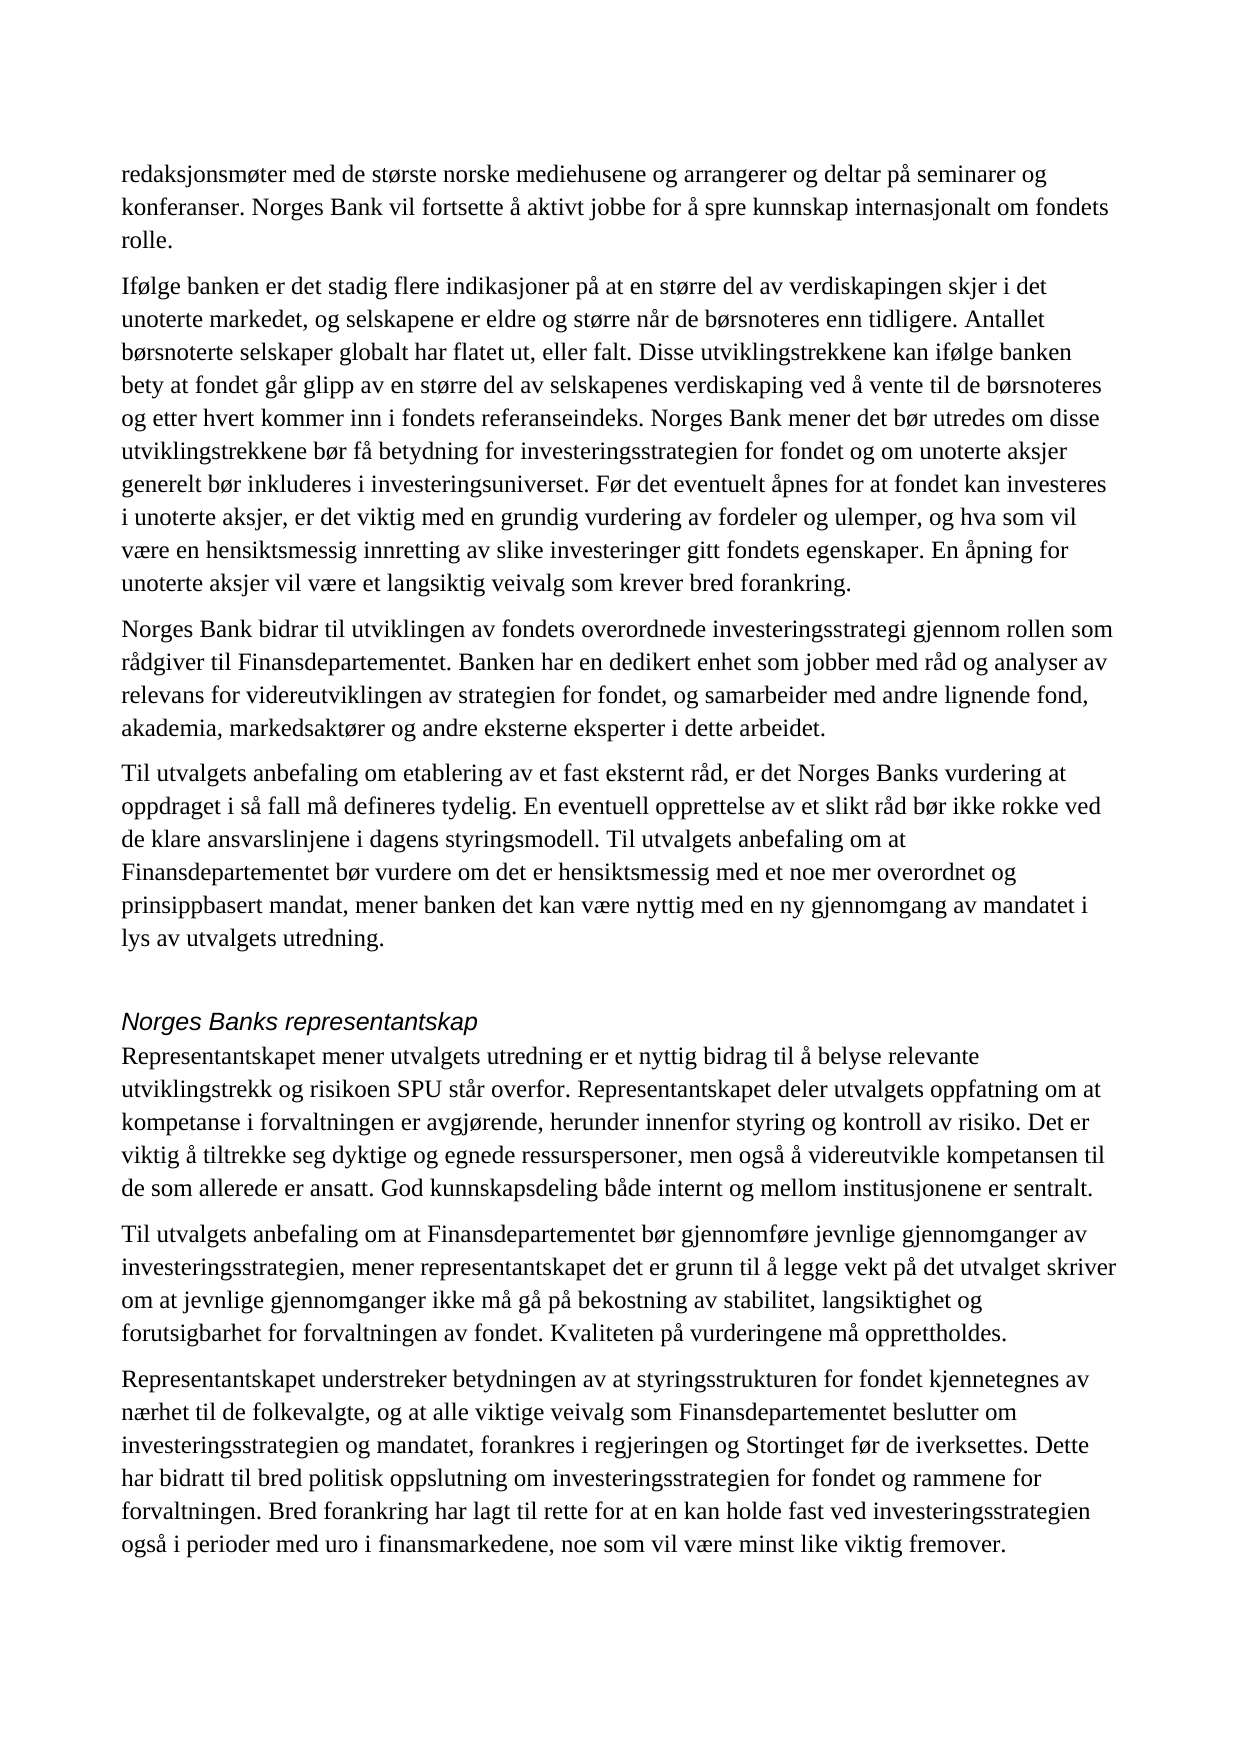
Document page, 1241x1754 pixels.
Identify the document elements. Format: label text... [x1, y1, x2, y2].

text Til utvalgets anbefaling om etablering av et fast eksternt råd, er det Norges Banks vurdering at oppdraget i så fall må defineres tydelig. En eventuell opprettelse av et slikt råd bør ikke rokke ved de klare ansvarslinjene i dagens styringsmodell. Til utvalgets anbefaling om at Finansdepartementet bør vurdere om det er hensiktsmessig med et noe mer overordnet og prinsippbasert mandat, mener banken det kan være nyttig med en ny gjennomgang av mandatet i lys av utvalgets utredning. [121, 758, 1119, 952]
text Representantskapet understreker betydningen av at styringsstrukturen for fondet kjennetegnes av nærhet til de folkevalgte, og at alle viktige veivalg som Finansdepartementet beslutter om investeringsstrategien og mandatet, forankres i regjeringen og Stortinget før de iverksettes. Dette har bidratt til bred politisk oppslutning om investeringsstrategien for fondet og rammene for forvaltningen. Bred forankring har lagt til rette for at en kan holde fast ved investeringsstrategien også i perioder med uro i finansmarkedene, noe som vil være minst like viktig fremover. [121, 1364, 1119, 1557]
text Norges Bank bidrar til utviklingen av fondets overordnede investeringsstrategi gjennom rollen som rådgiver til Finansdepartementet. Banken har en dedikert enhet som jobber med råd og analyser av relevans for videreutviklingen av strategien for fondet, og samarbeider med andre lignende fond, akademia, markedsaktører og andre eksterne eksperter i dette arbeidet. [121, 614, 1119, 742]
text Til utvalgets anbefaling om at Finansdepartementet bør gjennomføre jevnlige gjennomganger av investeringsstrategien, mener representantskapet det er grunn til å legge vekt på det utvalget skriver om at jevnlige gjennomganger ikke må gå på bekostning av stabilitet, langsiktighet og forutsigbarhet for forvaltningen av fondet. Kvaliteten på vurderingene må opprettholdes. [121, 1219, 1119, 1347]
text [121, 159, 1119, 254]
text Norges Banks representantskap [121, 1006, 1119, 1035]
text Representantskapet mener utvalgets utredning er et nyttig bidrag til å belyse relevante utviklingstrekk og risikoen SPU står overfor. Representantskapet deler utvalgets oppfatning om at kompetanse i forvaltningen er avgjørende, herunder innenfor styring og kontroll av risiko. Det er viktig å tiltrekke seg dyktige og egnede ressurspersoner, men også å videreutvikle kompetansen til de som allerede er ansatt. God kunnskapsdeling både internt og mellom institusjonene er sentralt. [121, 1041, 1119, 1202]
text Ifølge banken er det stadig flere indikasjoner på at en større del av verdiskapingen skjer i det unoterte markedet, og selskapene er eldre og større når de børsnoteres enn tidligere. Antallet børsnoterte selskaper globalt har flatet ut, eller falt. Disse utviklingstrekkene kan ifølge banken bety at fondet går glipp av en større del av selskapenes verdiskaping ved å vente til de børsnoteres og etter hvert kommer inn i fondets referanseindeks. Norges Bank mener det bør utredes om disse utviklingstrekkene bør få betydning for investeringsstrategien for fondet og om unoterte aksjer generelt bør inkluderes i investeringsuniverset. Før det eventuelt åpnes for at fondet kan investeres i unoterte aksjer, er det viktig med en grundig vurdering av fordeler og ulemper, og hva som vil være en hensiktsmessig innretting av slike investeringer gitt fondets egenskaper. En åpning for unoterte aksjer vil være et langsiktig veivalg som krever bred forankring. [121, 271, 1119, 597]
